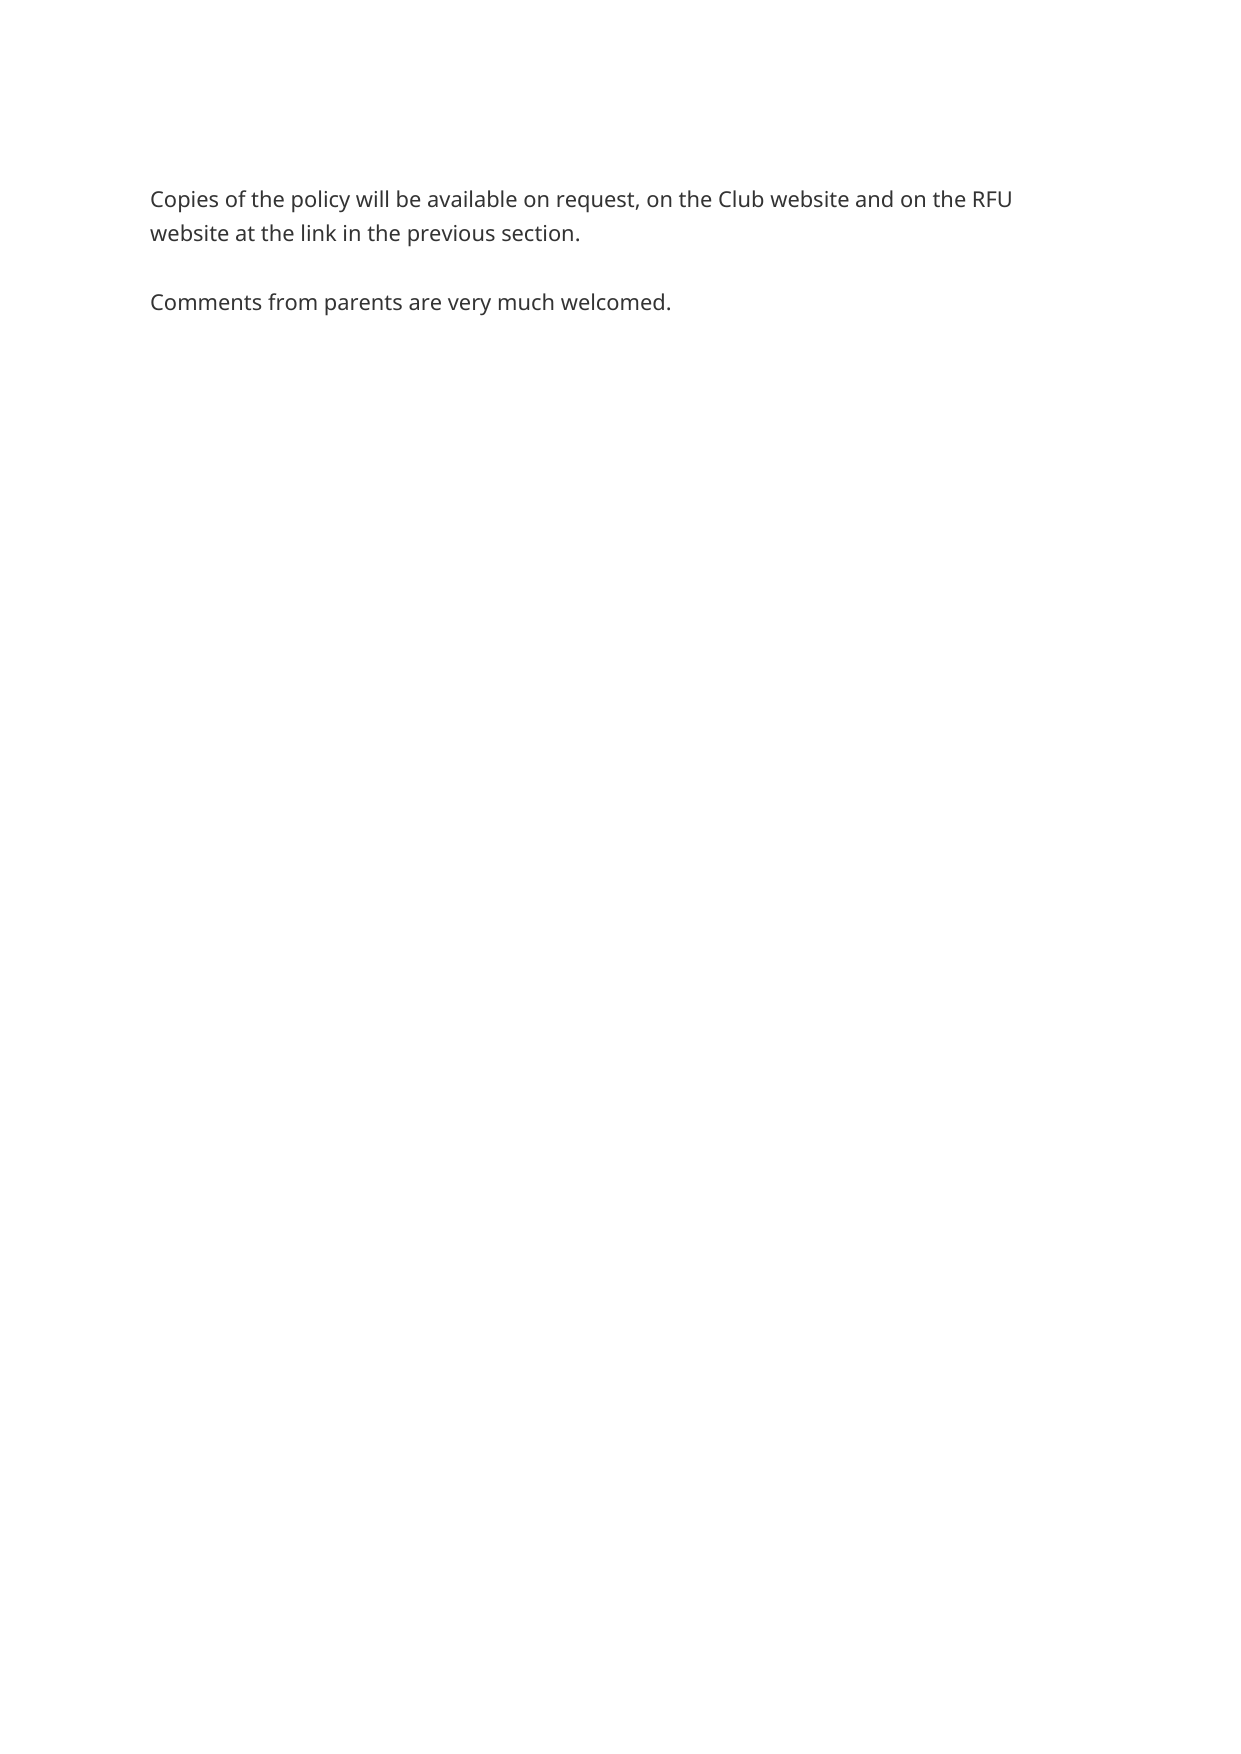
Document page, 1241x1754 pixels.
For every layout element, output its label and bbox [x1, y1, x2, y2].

text [150, 150, 1090, 316]
